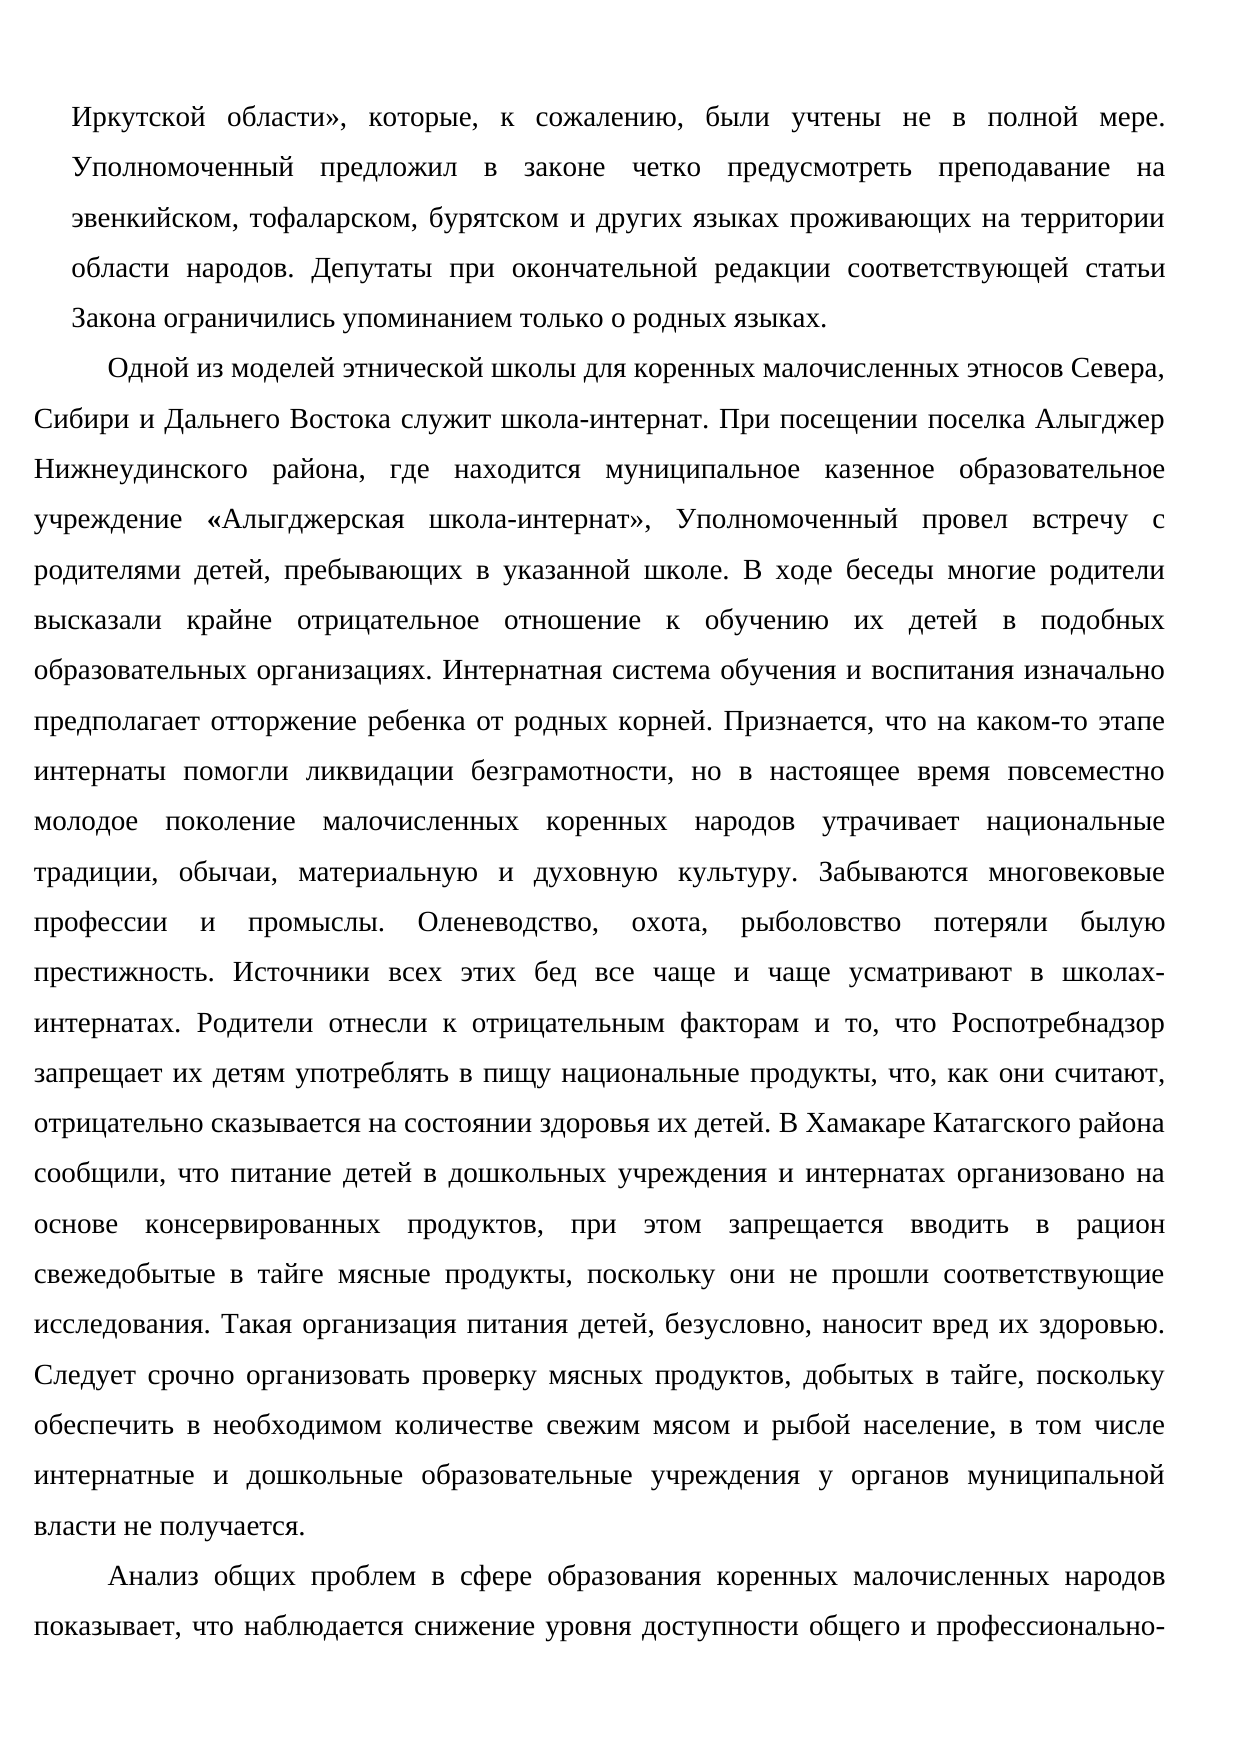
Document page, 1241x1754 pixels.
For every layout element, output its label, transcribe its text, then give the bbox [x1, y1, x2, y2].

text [34, 1558, 1166, 1642]
text Одной из моделей этнической школы для коренных малочисленных этносов Севера, Сибири и Дальнего Востока служит школа-интернат. При посещении поселка Алыгджер Нижнеудинского района, где находится муниципальное казенное образовательное учреждение «Алыгджерская школа-интернат», Уполномоченный провел встречу с родителями детей, пребывающих в указанной школе. В ходе беседы многие родители высказали крайне отрицательное отношение к обучению их детей в подобных образовательных организациях. Интернатная система обучения и воспитания изначально предполагает отторжение ребенка от родных корней. Признается, что на каком-то этапе интернаты помогли ликвидации безграмотности, но в настоящее время повсеместно молодое поколение малочисленных коренных народов утрачивает национальные традиции, обычаи, материальную и духовную культуру. Забываются многовековые профессии и промыслы. Оленеводство, охота, рыболовство потеряли былую престижность. Источники всех этих бед все чаще и чаще усматривают в школах-интернатах. Родители отнесли к отрицательным факторам и то, что Роспотребнадзор запрещает их детям употреблять в пищу национальные продукты, что, как они считают, отрицательно сказывается на состоянии здоровья их детей. В Хамакаре Катагского района сообщили, что питание детей в дошкольных учреждения и интернатах организовано на основе консервированных продуктов, при этом запрещается вводить в рацион свежедобытые в тайге мясные продукты, поскольку они не прошли соответствующие исследования. Такая организация питания детей, безусловно, наносит вред их здоровью. Следует срочно организовать проверку мясных продуктов, добытых в тайге, поскольку обеспечить в необходимом количестве свежим мясом и рыбой население, в том числе интернатные и дошкольные образовательные учреждения у органов муниципальной власти не получается. [34, 351, 1166, 1541]
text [71, 99, 1166, 334]
